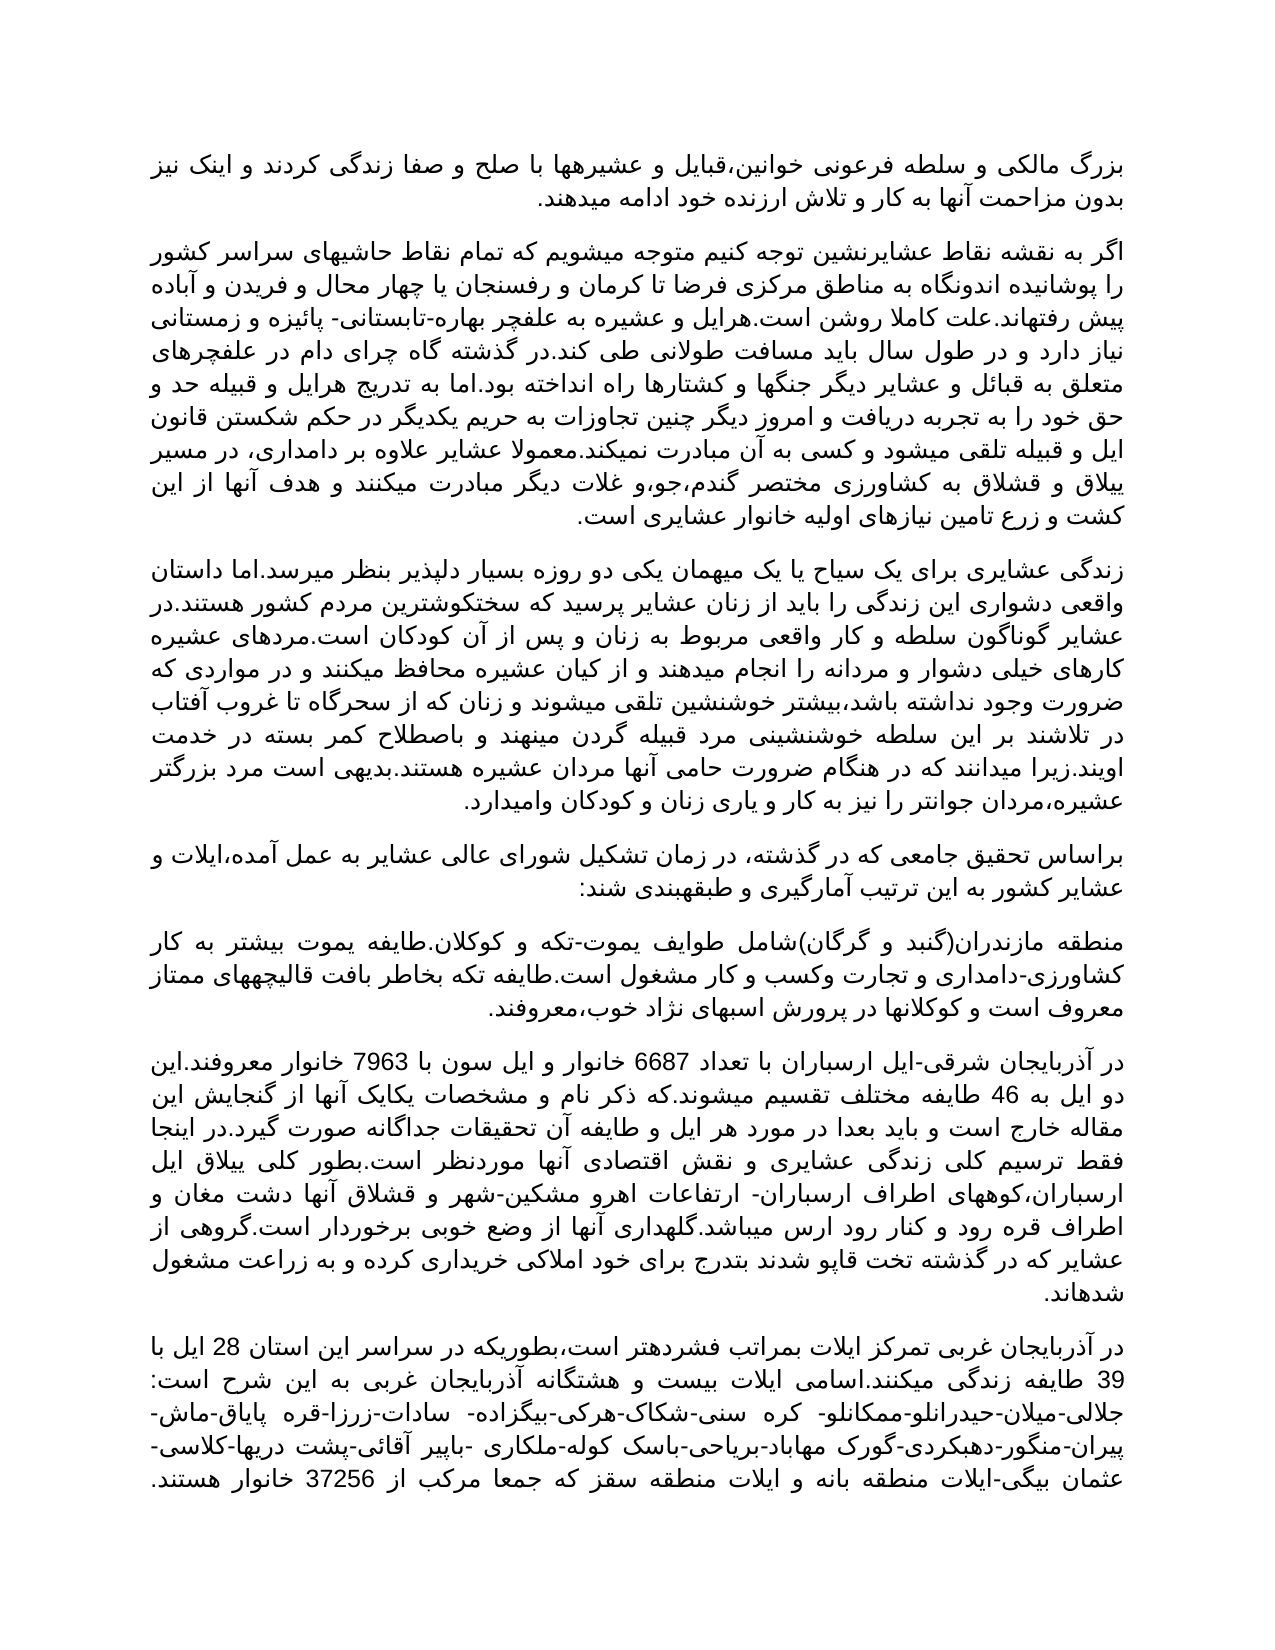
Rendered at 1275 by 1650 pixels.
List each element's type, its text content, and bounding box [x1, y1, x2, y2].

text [150, 1332, 1125, 1492]
text در آذربایجان شرقی-ایل ارسباران‏ با تعداد 6687 خانوار و ایل سون با 7963 خانوار معروفند.این دو ایل به 46 طایفه‏ مختلف تقسیم می‏شوند.که ذکر نام‏ و مشخصات یکایک آنها از گنجایش این‏ مقاله خارج است و باید بعدا در مورد هر ایل و طایفه آن تحقیقات‏ جداگانه صورت گیرد.در اینجا فقط ترسیم‏ کلی زندگی عشایری و نقش اقتصادی‏ آنها موردنظر است.بطور کلی ییلاق ایل‏ ارسباران،کوههای اطراف ارسباران- ارتفاعات اهرو مشکین-شهر و قشلاق آنها دشت مغان و اطراف قره رود و کنار رود ارس‏ می‏باشد.گله‏داری آنها از وضع خوبی‏ برخوردار است.گروهی از عشایر که‏ در گذشته تخت قاپو شدند بتدرج برای‏ خود املاکی خریداری کرده و به زراعت‏ مشغول شده‏اند. [150, 1047, 1125, 1307]
text زندگی عشایری برای یک سیاح یا یک‏ میهمان یکی دو روزه بسیار دلپذیر بنظر میرسد.اما داستان واقعی دشواری این‏ زندگی را باید از زنان عشایر پرسید که‏ سخت‏کوش‏ترین مردم کشور هستند.در عشایر گوناگون سلطه و کار واقعی مربوط به‏ زنان و پس از آن کودکان است.مردهای‏ عشیره کارهای خیلی دشوار و مردانه‏ را انجام می‏دهند و از کیان عشیره محافظ می‏کنند و در مواردی که ضرورت‏ وجود نداشته باشد،بیشتر خوش‏نشین‏ تلقی می‏شوند و زنان که از سحرگاه‏ تا غروب آفتاب در تلاشند بر این سلطه‏ خوش‏نشینی مرد قبیله گردن‏ می‏نهند و باصطلاح کمر بسته در خدمت‏ اویند.زیرا می‏دانند که در هنگام ضرورت‏ حامی آنها مردان عشیره هستند.بدیهی‏ است مرد بزرگتر عشیره،مردان‏ جوانتر را نیز به کار و یاری زنان و کودکان‏ وامی‏دارد. [150, 555, 1125, 815]
text منطقه مازندران(گنبد و گرگان)شامل‏ طوایف یموت-تکه و کوکلان.طایفه‏ یموت بیشتر به کار کشاورزی-دامداری‏ و تجارت وکسب و کار مشغول است.طایفه‏ تکه بخاطر بافت قالیچه‏های‏ ممتاز معروف است و کوکلان‏ها در پرورش‏ اسبهای نژاد خوب،معروفند. [150, 927, 1125, 1022]
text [150, 150, 1125, 212]
text اگر به نقشه نقاط عشایرنشین توجه کنیم‏ متوجه می‏شویم که تمام نقاط حاشیه‏ای‏ سراسر کشور را پوشانیده اندونگاه به مناطق‏ مرکزی فرضا تا کرمان و رفسنجان‏ یا چهار محال و فریدن و آباده پیش‏ رفته‏اند.علت کاملا روشن است.هرایل‏ و عشیره به علفچر بهاره-تابستانی- پائیزه و زمستانی نیاز دارد و در طول سال‏ باید مسافت طولانی طی کند.در گذشته‏ گاه چرای دام در علفچرهای متعلق به‏ قبائل و عشایر دیگر جنگها و کشتارها راه‏ انداخته بود.اما به تدریج هرایل و قبیله‏ حد و حق خود را به تجربه دریافت‏ و امروز دیگر چنین تجاوزات به حریم‏ یکدیگر در حکم شکستن قانون ایل‏ و قبیله تلقی می‏شود و کسی به آن مبادرت‏ نمی‏کند.معمولا عشایر علاوه بر دامداری، در مسیر ییلاق و قشلاق به کشاورزی‏ مختصر گندم،جو،و غلات دیگر مبادرت‏ می‏کنند و هدف آنها از این کشت و زرع‏ تامین نیازهای اولیه خانوار عشایری‏ است. [150, 237, 1125, 530]
text براساس تحقیق جامعی که در گذشته، در زمان تشکیل شورای عالی عشایر به‏ عمل آمده،ایلات و عشایر کشور به این‏ ترتیب آمارگیری و طبقه‏بندی شند: [150, 840, 1125, 902]
